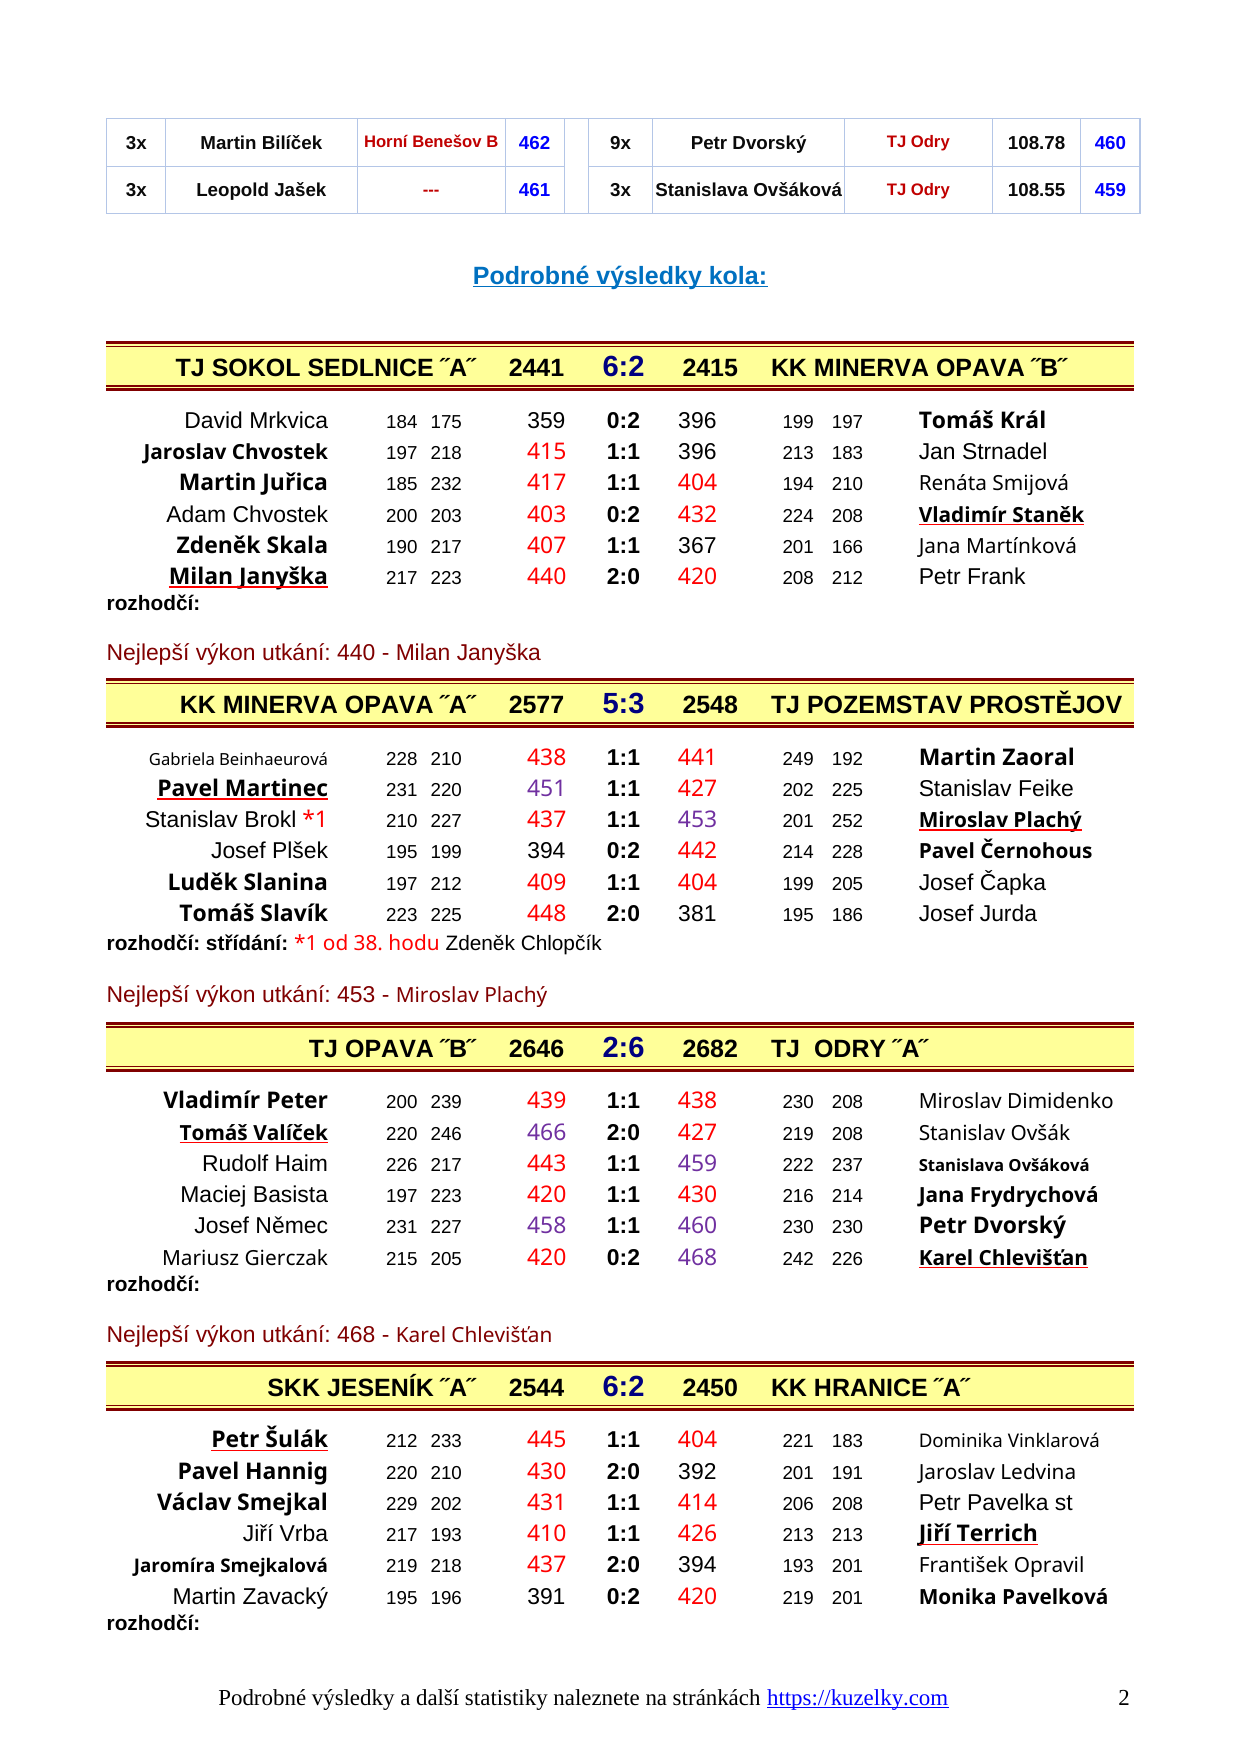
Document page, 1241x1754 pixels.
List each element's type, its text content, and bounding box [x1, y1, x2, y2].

text Podrobné výsledky kola: [94, 261, 1145, 290]
text Pavel Hannig 220 210 430 2:0 392 201 191 Jaroslav Ledvina [106, 1454, 1134, 1486]
table_cell 461 [506, 167, 564, 213]
table_cell 459 [1081, 167, 1139, 213]
text rozhodčí: [106, 1611, 1134, 1635]
table_cell 3x [589, 167, 652, 213]
table_cell Stanislava Ovšáková [653, 167, 844, 213]
text SKK Jeseník ˝A˝ 2544 6:2 2450 KK Hranice ˝A˝ [106, 1367, 1134, 1405]
table_cell Leopold Jašek [166, 167, 357, 213]
text David Mrkvica 184 175 359 0:2 396 199 197 Tomáš Král [106, 404, 1134, 435]
text Zdeněk Skala 190 217 407 1:1 367 201 166 Jana Martínková [106, 529, 1134, 560]
text Nejlepší výkon utkání: 453 - Miroslav Plachý [106, 981, 1134, 1009]
text Jiří Vrba 217 193 410 1:1 426 213 213 Jiří Terrich [106, 1517, 1134, 1548]
text Tomáš Slavík 223 225 448 2:0 381 195 186 Josef Jurda [106, 897, 1134, 928]
text Luděk Slanina 197 212 409 1:1 404 199 205 Josef Čapka [106, 866, 1134, 897]
text rozhodčí: [106, 1272, 1134, 1296]
text Martin Zavacký 195 196 391 0:2 420 219 201 Monika Pavelková [106, 1579, 1134, 1611]
text Gabriela Beinhaeurová 228 210 438 1:1 441 249 192 Martin Zaoral [106, 741, 1134, 772]
text KK Minerva Opava ˝A˝ 2577 5:3 2548 TJ Pozemstav Prostějov [106, 684, 1134, 722]
text Maciej Basista 197 223 420 1:1 430 216 214 Jana Frydrychová [106, 1178, 1134, 1209]
text Josef Plšek 195 199 394 0:2 442 214 228 Pavel Černohous [106, 834, 1134, 866]
text rozhodčí: střídání: *1 od 38. hodu Zdeněk Chlopčík [106, 928, 1134, 957]
table_cell 108.55 [993, 167, 1080, 213]
table_cell 108.78 [993, 119, 1080, 166]
text Vladimír Peter 200 239 439 1:1 438 230 208 Miroslav Dimidenko [106, 1084, 1134, 1116]
text Tomáš Valíček 220 246 466 2:0 427 219 208 Stanislav Ovšák [106, 1116, 1134, 1147]
text TJ Opava ˝B˝ 2646 2:6 2682 TJ Odry ˝A˝ [106, 1028, 1134, 1066]
text Petr Šulák 212 233 445 1:1 404 221 183 Dominika Vinklarová [106, 1423, 1134, 1454]
table_cell Petr Dvorský [653, 119, 844, 166]
text Nejlepší výkon utkání: 440 - Milan Janyška [106, 639, 1134, 666]
text Jaromíra Smejkalová 219 218 437 2:0 394 193 201 František Opravil [106, 1548, 1134, 1579]
table_cell 462 [506, 119, 564, 166]
table_cell TJ Odry [845, 167, 992, 213]
table_cell 9x [589, 119, 652, 166]
text Pavel Martinec 231 220 451 1:1 427 202 225 Stanislav Feike [106, 772, 1134, 803]
text Martin Juřica 185 232 417 1:1 404 194 210 Renáta Smijová [106, 466, 1134, 497]
table_cell --- [358, 167, 505, 213]
text Milan Janyška 217 223 440 2:0 420 208 212 Petr Frank [106, 560, 1134, 591]
table_cell TJ Odry [845, 119, 992, 166]
text TJ Sokol Sedlnice ˝A˝ 2441 6:2 2415 KK Minerva Opava ˝B˝ [106, 347, 1134, 385]
text Stanislav Brokl *1 210 227 437 1:1 453 201 252 Miroslav Plachý [106, 803, 1134, 834]
text Josef Němec 231 227 458 1:1 460 230 230 Petr Dvorský [106, 1209, 1134, 1241]
text Jaroslav Chvostek 197 218 415 1:1 396 213 183 Jan Strnadel [106, 435, 1134, 466]
text Rudolf Haim 226 217 443 1:1 459 222 237 Stanislava Ovšáková [106, 1147, 1134, 1178]
table_cell 460 [1081, 119, 1139, 166]
text Nejlepší výkon utkání: 468 - Karel Chlevišťan [106, 1320, 1134, 1348]
text Václav Smejkal 229 202 431 1:1 414 206 208 Petr Pavelka st [106, 1486, 1134, 1517]
text rozhodčí: [106, 591, 1134, 615]
text Adam Chvostek 200 203 403 0:2 432 224 208 Vladimír Staněk [106, 497, 1134, 529]
text Mariusz Gierczak 215 205 420 0:2 468 242 226 Karel Chlevišťan [106, 1241, 1134, 1272]
table_cell 3x [107, 167, 165, 213]
table_cell 3x [107, 119, 165, 166]
table_cell Martin Bilíček [166, 119, 357, 166]
table_cell Horní Benešov B [358, 119, 505, 166]
